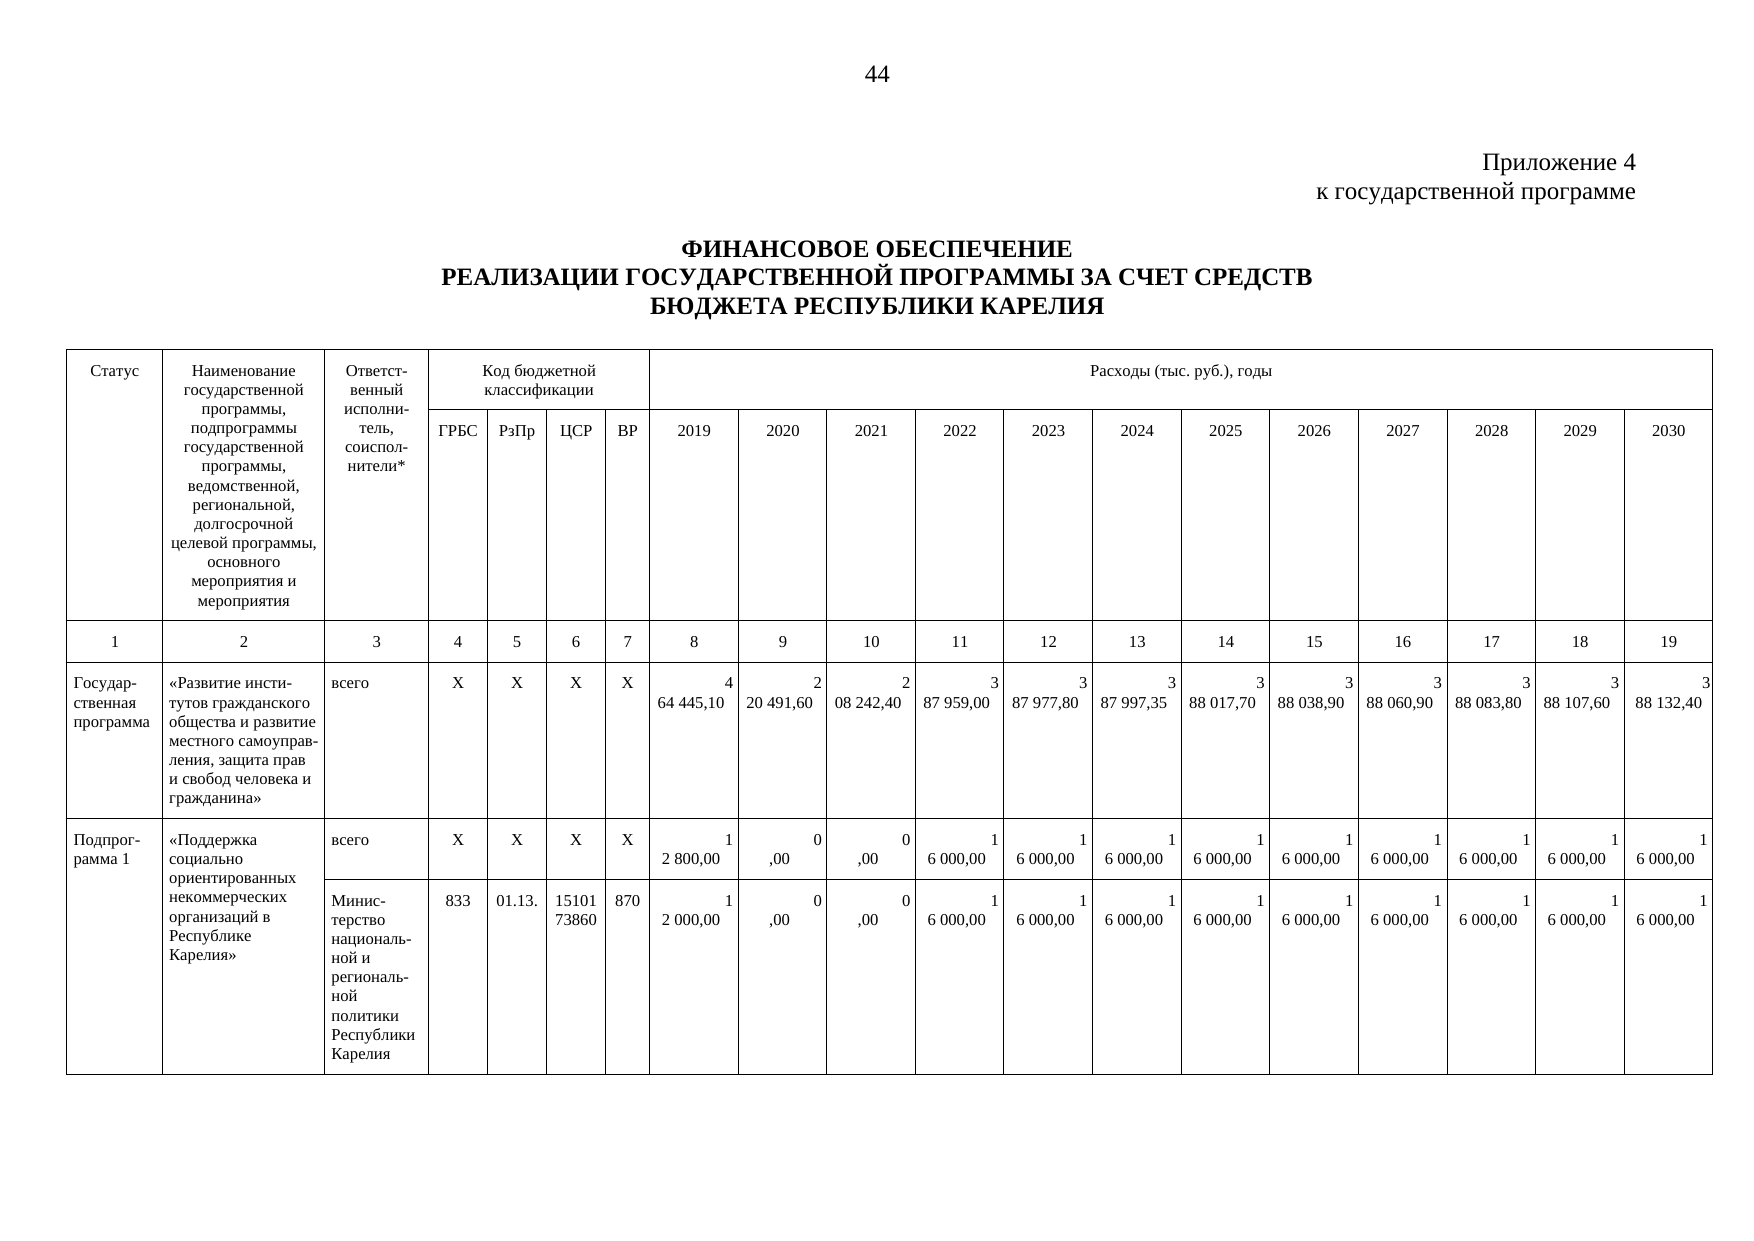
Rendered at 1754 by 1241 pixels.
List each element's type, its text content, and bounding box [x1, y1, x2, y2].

table_cell 2021 [827, 410, 915, 620]
table_cell 0,00 [827, 819, 915, 879]
table_cell всего [325, 819, 428, 879]
table_cell X [606, 663, 649, 818]
table_cell 16 000,00 [1004, 880, 1092, 1073]
table_cell 2025 [1182, 410, 1269, 620]
table_cell 6 [547, 621, 605, 662]
title РЕАЛИЗАЦИИ ГОСУДАРСТВЕННОЙ ПРОГРАММЫ ЗА СЧЕТ СРЕДСТВ [118, 262, 1636, 291]
table_cell 17 [1448, 621, 1535, 662]
table_cell 16 000,00 [1270, 880, 1358, 1073]
table_cell 16 000,00 [1004, 819, 1092, 879]
table_cell 15 [1270, 621, 1358, 662]
table_header Статус [67, 350, 162, 620]
table_cell 0,00 [827, 880, 915, 1073]
table_cell «Развитие инсти-тутов гражданского общества и развитие местного самоуправ-ления, защита прав и свобод человека и гражданина» [163, 663, 324, 818]
table_cell X [429, 819, 487, 879]
table_cell 464 445,10 [650, 663, 738, 818]
table_cell ГРБС [429, 410, 487, 620]
table_cell 833 [429, 880, 487, 1073]
table_cell 1 [67, 621, 162, 662]
table_cell Государ-ственная программа [67, 663, 162, 818]
table_cell 7 [606, 621, 649, 662]
table_cell 16 000,00 [1093, 880, 1181, 1073]
table_cell 16 000,00 [1182, 880, 1269, 1073]
table_cell 220 491,60 [739, 663, 826, 818]
table_cell 11 [916, 621, 1003, 662]
table_cell РзПр [488, 410, 546, 620]
table_cell 388 060,90 [1359, 663, 1447, 818]
table_cell 388 038,90 [1270, 663, 1358, 818]
table_cell 0,00 [739, 819, 826, 879]
table_cell X [488, 663, 546, 818]
text Приложение 4 [118, 147, 1636, 176]
table_cell 2 [163, 621, 324, 662]
table_cell 2019 [650, 410, 738, 620]
table_header Расходы (тыс. руб.), годы [650, 350, 1712, 409]
table_cell 388 132,40 [1625, 663, 1712, 818]
table_header Ответст-венный исполни-тель, соиспол-нители* [325, 350, 428, 620]
table_cell X [606, 819, 649, 879]
table_cell 16 000,00 [1448, 819, 1535, 879]
table_cell 870 [606, 880, 649, 1073]
table_cell 16 000,00 [1270, 819, 1358, 879]
table_cell 387 959,00 [916, 663, 1003, 818]
table_cell всего [325, 663, 428, 818]
table_cell 10 [827, 621, 915, 662]
table_cell 388 083,80 [1448, 663, 1535, 818]
table_cell Минис-терство националь-ной и региональ-ной политики Республики Карелия [325, 880, 428, 1073]
table_cell 16 000,00 [1536, 880, 1624, 1073]
table_cell 1510173860 [547, 880, 605, 1073]
table_cell 16 000,00 [1625, 880, 1712, 1073]
table_cell 2022 [916, 410, 1003, 620]
table_cell 16 000,00 [1182, 819, 1269, 879]
table_cell 01.13. [488, 880, 546, 1073]
table_cell 2028 [1448, 410, 1535, 620]
text к государственной программе [118, 176, 1636, 205]
table_cell 16 000,00 [1359, 819, 1447, 879]
table_cell 8 [650, 621, 738, 662]
table_cell 16 000,00 [1625, 819, 1712, 879]
table_cell 16 [1359, 621, 1447, 662]
table_header Наименование государственной программы, подпрограммы государственной программы, ведомственной, региональной, долгосрочной целевой программы, основного мероприятия и мероприятия [163, 350, 324, 620]
table_cell «Поддержка социально ориентированных некоммерческих организаций в Республике Карелия» [163, 819, 324, 1073]
table_cell 16 000,00 [916, 880, 1003, 1073]
table_cell 5 [488, 621, 546, 662]
table_cell 2027 [1359, 410, 1447, 620]
title БЮДЖЕТА РЕСПУБЛИКИ КАРЕЛИЯ [118, 291, 1636, 320]
table_cell 2024 [1093, 410, 1181, 620]
table_cell X [547, 663, 605, 818]
table_cell 388 107,60 [1536, 663, 1624, 818]
table_cell 208 242,40 [827, 663, 915, 818]
table_cell 12 000,00 [650, 880, 738, 1073]
table_cell 2030 [1625, 410, 1712, 620]
table_cell 2029 [1536, 410, 1624, 620]
table_cell 16 000,00 [1448, 880, 1535, 1073]
table_cell 2023 [1004, 410, 1092, 620]
table_cell 16 000,00 [916, 819, 1003, 879]
table_cell 387 977,80 [1004, 663, 1092, 818]
table_cell BP [606, 410, 649, 620]
table_header Код бюджетной классификации [429, 350, 649, 409]
table_cell Подпрог-рамма 1 [67, 819, 162, 1073]
table_cell 12 [1004, 621, 1092, 662]
table_cell 2026 [1270, 410, 1358, 620]
title ФИНАНСОВОЕ ОБЕСПЕЧЕНИЕ [118, 234, 1636, 262]
table_cell 12 800,00 [650, 819, 738, 879]
table_cell 9 [739, 621, 826, 662]
table_cell 16 000,00 [1359, 880, 1447, 1073]
table_cell X [547, 819, 605, 879]
table_cell 3 [325, 621, 428, 662]
table_cell 16 000,00 [1536, 819, 1624, 879]
table_cell X [488, 819, 546, 879]
table_cell 4 [429, 621, 487, 662]
table_cell 388 017,70 [1182, 663, 1269, 818]
table_cell 14 [1182, 621, 1269, 662]
table_cell 18 [1536, 621, 1624, 662]
table_cell 19 [1625, 621, 1712, 662]
table_cell X [429, 663, 487, 818]
table_cell 2020 [739, 410, 826, 620]
table_cell ЦСР [547, 410, 605, 620]
table_cell 387 997,35 [1093, 663, 1181, 818]
table_cell 16 000,00 [1093, 819, 1181, 879]
table_cell 13 [1093, 621, 1181, 662]
table_cell 0,00 [739, 880, 826, 1073]
